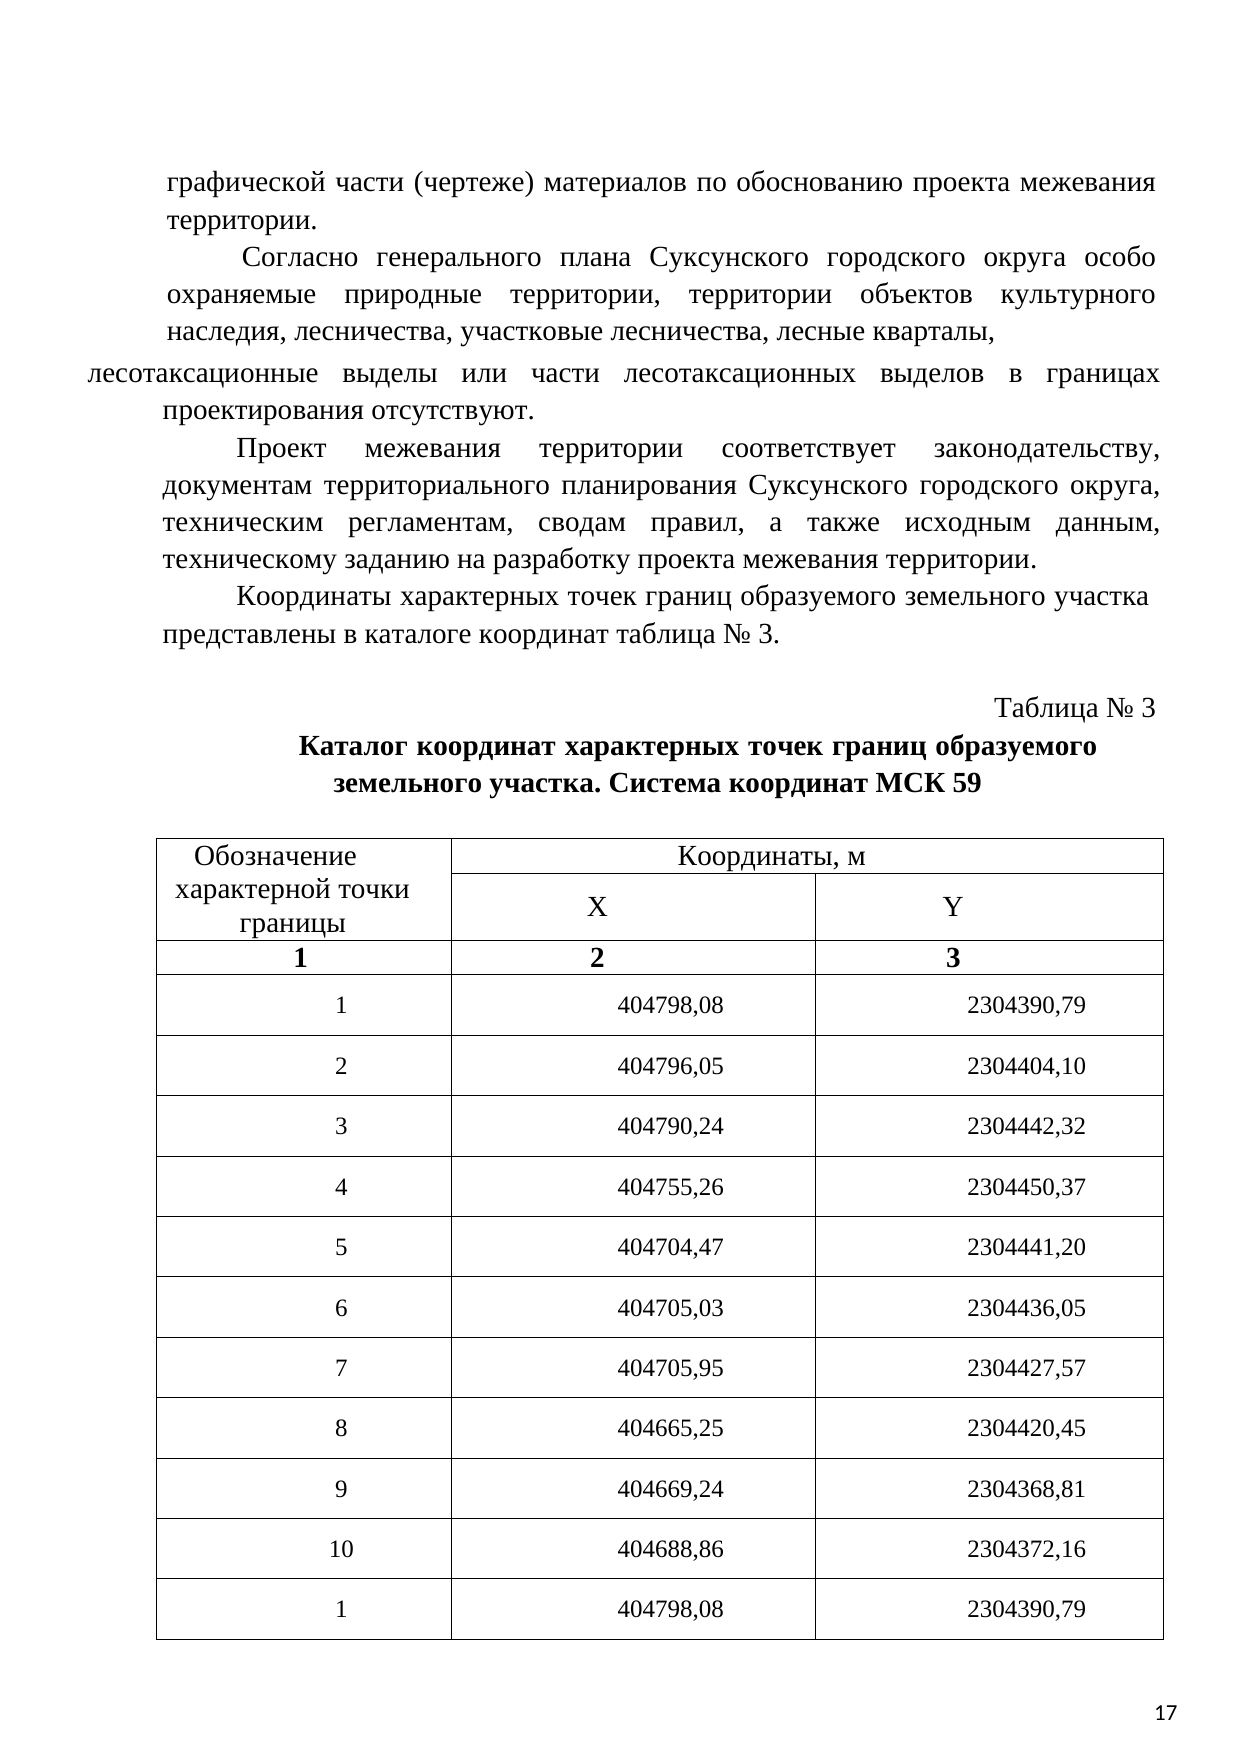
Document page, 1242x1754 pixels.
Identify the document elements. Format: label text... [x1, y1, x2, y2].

table_cell 2304450,37 [816, 1157, 1163, 1216]
text Каталог координат характерных точек границ образуемого земельного участка. Система координат МСК 59 [298, 724, 1097, 799]
table_cell 2304390,79 [816, 975, 1163, 1034]
table_cell 6 [157, 1277, 451, 1337]
table_cell 404669,24 [452, 1459, 815, 1518]
table_cell 404798,08 [452, 975, 815, 1034]
table_cell 10 [157, 1519, 451, 1578]
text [167, 164, 1156, 235]
table_cell 404798,08 [452, 1579, 815, 1638]
table_cell 2304442,32 [816, 1096, 1163, 1156]
table_cell 7 [157, 1338, 451, 1397]
text лесотаксационные выделы или части лесотаксационных выделов в границах проектирования отсутствуют. [87, 355, 1160, 426]
text Проект межевания территории соответствует законодательству, документам территориального планирования Суксунского городского округа, техническим регламентам, сводам правил, а также исходным данным, техническому заданию на разработку проекта межевания территории. [162, 430, 1160, 575]
table_cell 404705,03 [452, 1277, 815, 1337]
table_cell 3 [816, 941, 1163, 974]
table_cell 404665,25 [452, 1398, 815, 1458]
table_cell 9 [157, 1459, 451, 1518]
table_cell 2304420,45 [816, 1398, 1163, 1458]
table_cell 2304372,16 [816, 1519, 1163, 1578]
table_cell 8 [157, 1398, 451, 1458]
table_cell 4 [157, 1157, 451, 1216]
table_cell 404705,95 [452, 1338, 815, 1397]
table_cell 2304436,05 [816, 1277, 1163, 1337]
table_cell 2304404,10 [816, 1036, 1163, 1095]
table_cell 2 [452, 941, 815, 974]
text Согласно генерального плана Суксунского городского округа особо охраняемые природные территории, территории объектов культурного наследия, лесничества, участковые лесничества, лесные кварталы, [167, 239, 1156, 347]
table_cell 404790,24 [452, 1096, 815, 1156]
table_cell 1 [157, 975, 451, 1034]
table_cell 2304427,57 [816, 1338, 1163, 1397]
table_header Координаты, м [452, 839, 1163, 872]
table_cell 2304368,81 [816, 1459, 1163, 1518]
table_cell 2304441,20 [816, 1217, 1163, 1276]
table_header Обозначение характерной точки границы [157, 839, 451, 939]
table_cell 5 [157, 1217, 451, 1276]
table_cell 404796,05 [452, 1036, 815, 1095]
table_cell 2304390,79 [816, 1579, 1163, 1638]
table_cell X [452, 874, 815, 939]
table_cell 1 [157, 941, 451, 974]
table_cell 1 [157, 1579, 451, 1638]
table_cell Y [816, 874, 1163, 939]
table_cell 3 [157, 1096, 451, 1156]
text Координаты характерных точек границ образуемого земельного участка представлены в каталоге координат таблица № 3. [162, 578, 1149, 649]
table_cell 2 [157, 1036, 451, 1095]
table_cell 404704,47 [452, 1217, 815, 1276]
table_cell 404755,26 [452, 1157, 815, 1216]
text Таблица № 3 [218, 691, 1155, 724]
table_cell 404688,86 [452, 1519, 815, 1578]
